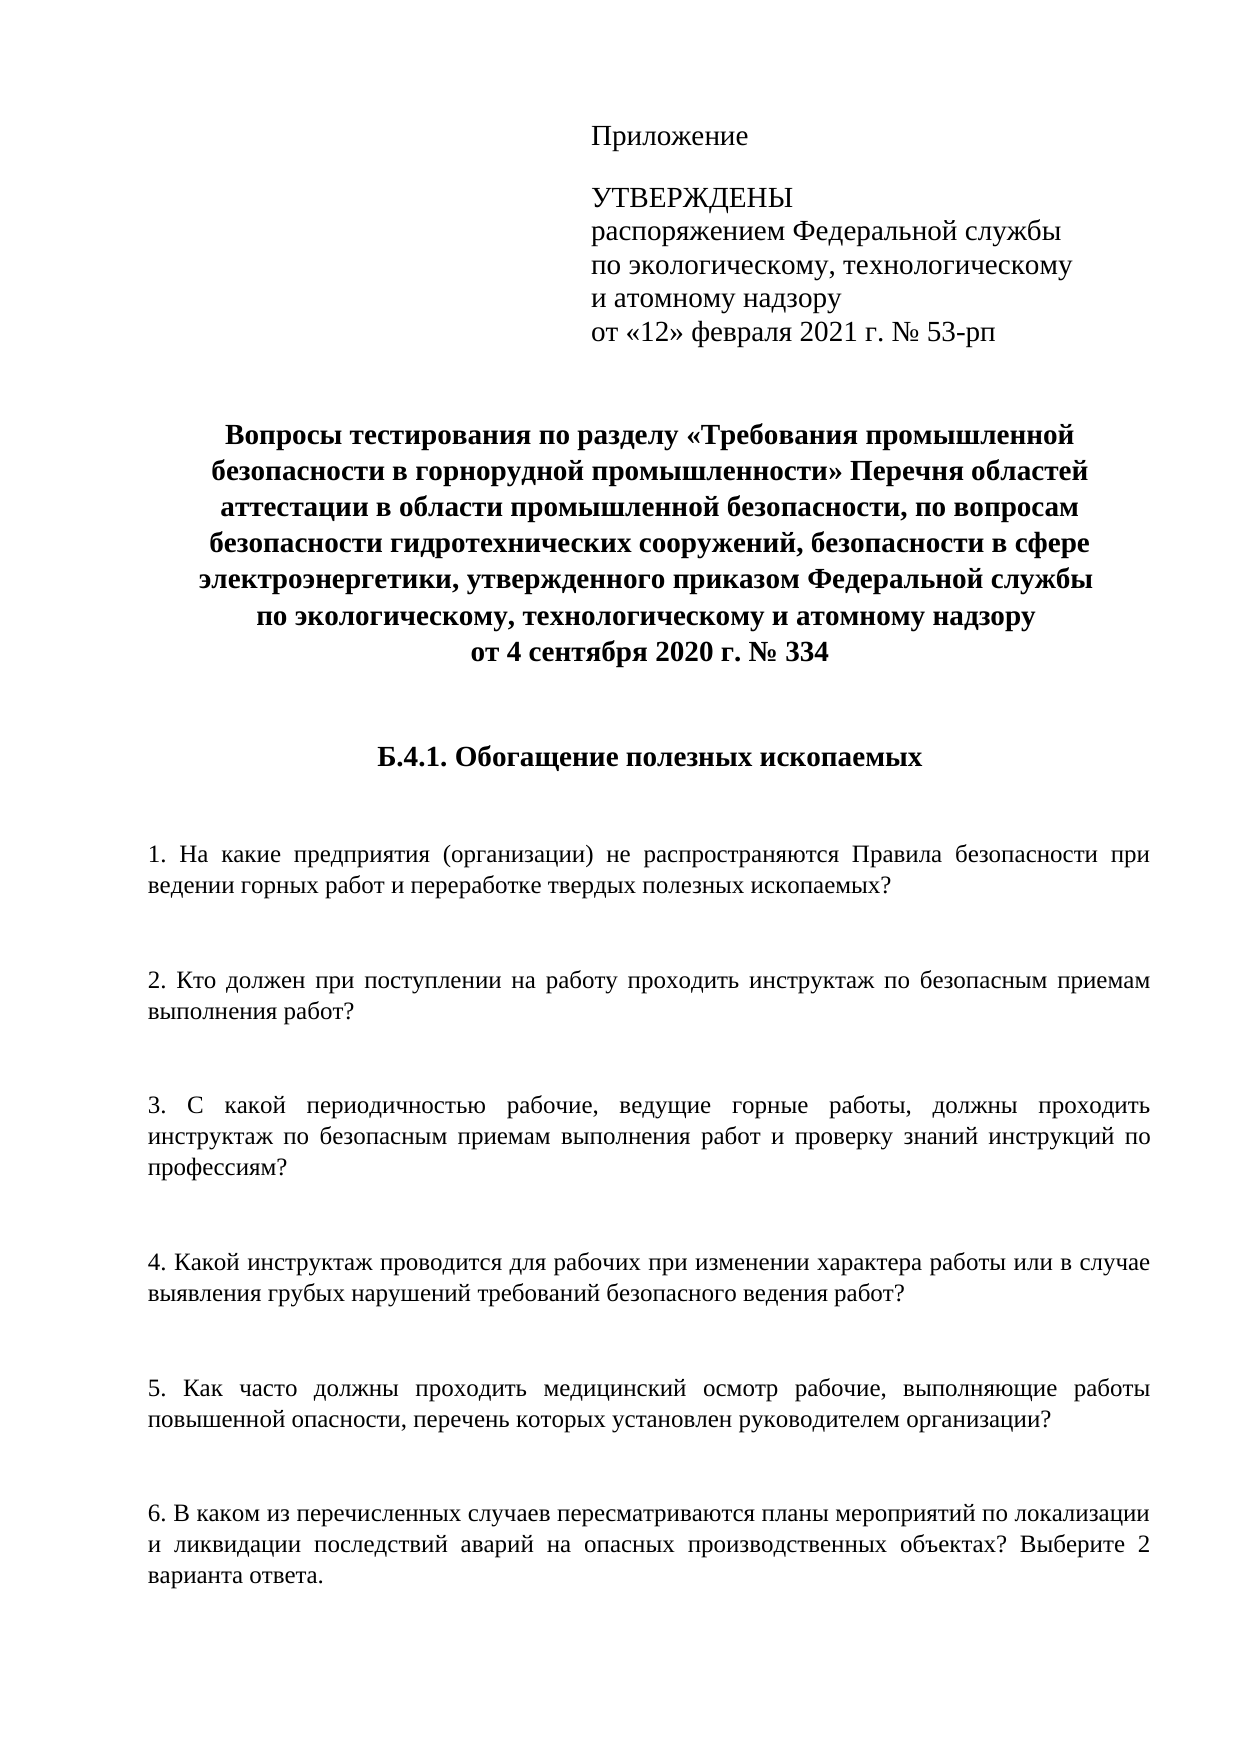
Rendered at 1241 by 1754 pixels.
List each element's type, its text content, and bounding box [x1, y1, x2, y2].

text Б.4.1. Обогащение полезных ископаемых [148, 739, 1152, 773]
text распоряжением Федеральной службы [591, 213, 1152, 247]
text 5. Как часто должны проходить медицинский осмотр рабочие, выполняющие работы повышенной опасности, перечень которых установлен руководителем организации? [148, 1373, 1152, 1432]
text 6. В каком из перечисленных случаев пересматриваются планы мероприятий по локализации и ликвидации последствий аварий на опасных производственных объектах? Выберите 2 варианта ответа. [148, 1498, 1152, 1589]
text 2. Кто должен при поступлении на работу проходить инструктаж по безопасным приемам выполнения работ? [148, 965, 1152, 1024]
text 3. С какой периодичностью рабочие, ведущие горные работы, должны проходить инструктаж по безопасным приемам выполнения работ и проверку знаний инструкций по профессиям? [148, 1090, 1152, 1181]
text 4. Какой инструктаж проводится для рабочих при изменении характера работы или в случае выявления грубых нарушений требований безопасного ведения работ? [148, 1247, 1152, 1307]
text Приложение [591, 118, 1152, 152]
text по экологическому, технологическому и атомному надзору [591, 247, 1152, 314]
text от «12» февраля 2021 г. № 53-рп [591, 314, 1152, 347]
text УТВЕРЖДЕНЫ [591, 180, 1152, 213]
text Вопросы тестирования по разделу «Требования промышленной безопасности в горнорудной промышленности» Перечня областей аттестации в области промышленной безопасности, по вопросам безопасности гидротехнических сооружений, безопасности в сфере электроэнергетики, утвержденного приказом Федеральной службы по экологическому, технологическому и атомному надзору от 4 сентября 2020 г. № 334 [148, 417, 1152, 667]
text 1. На какие предприятия (организации) не распространяются Правила безопасности при ведении горных работ и переработке твердых полезных ископаемых? [148, 839, 1152, 899]
